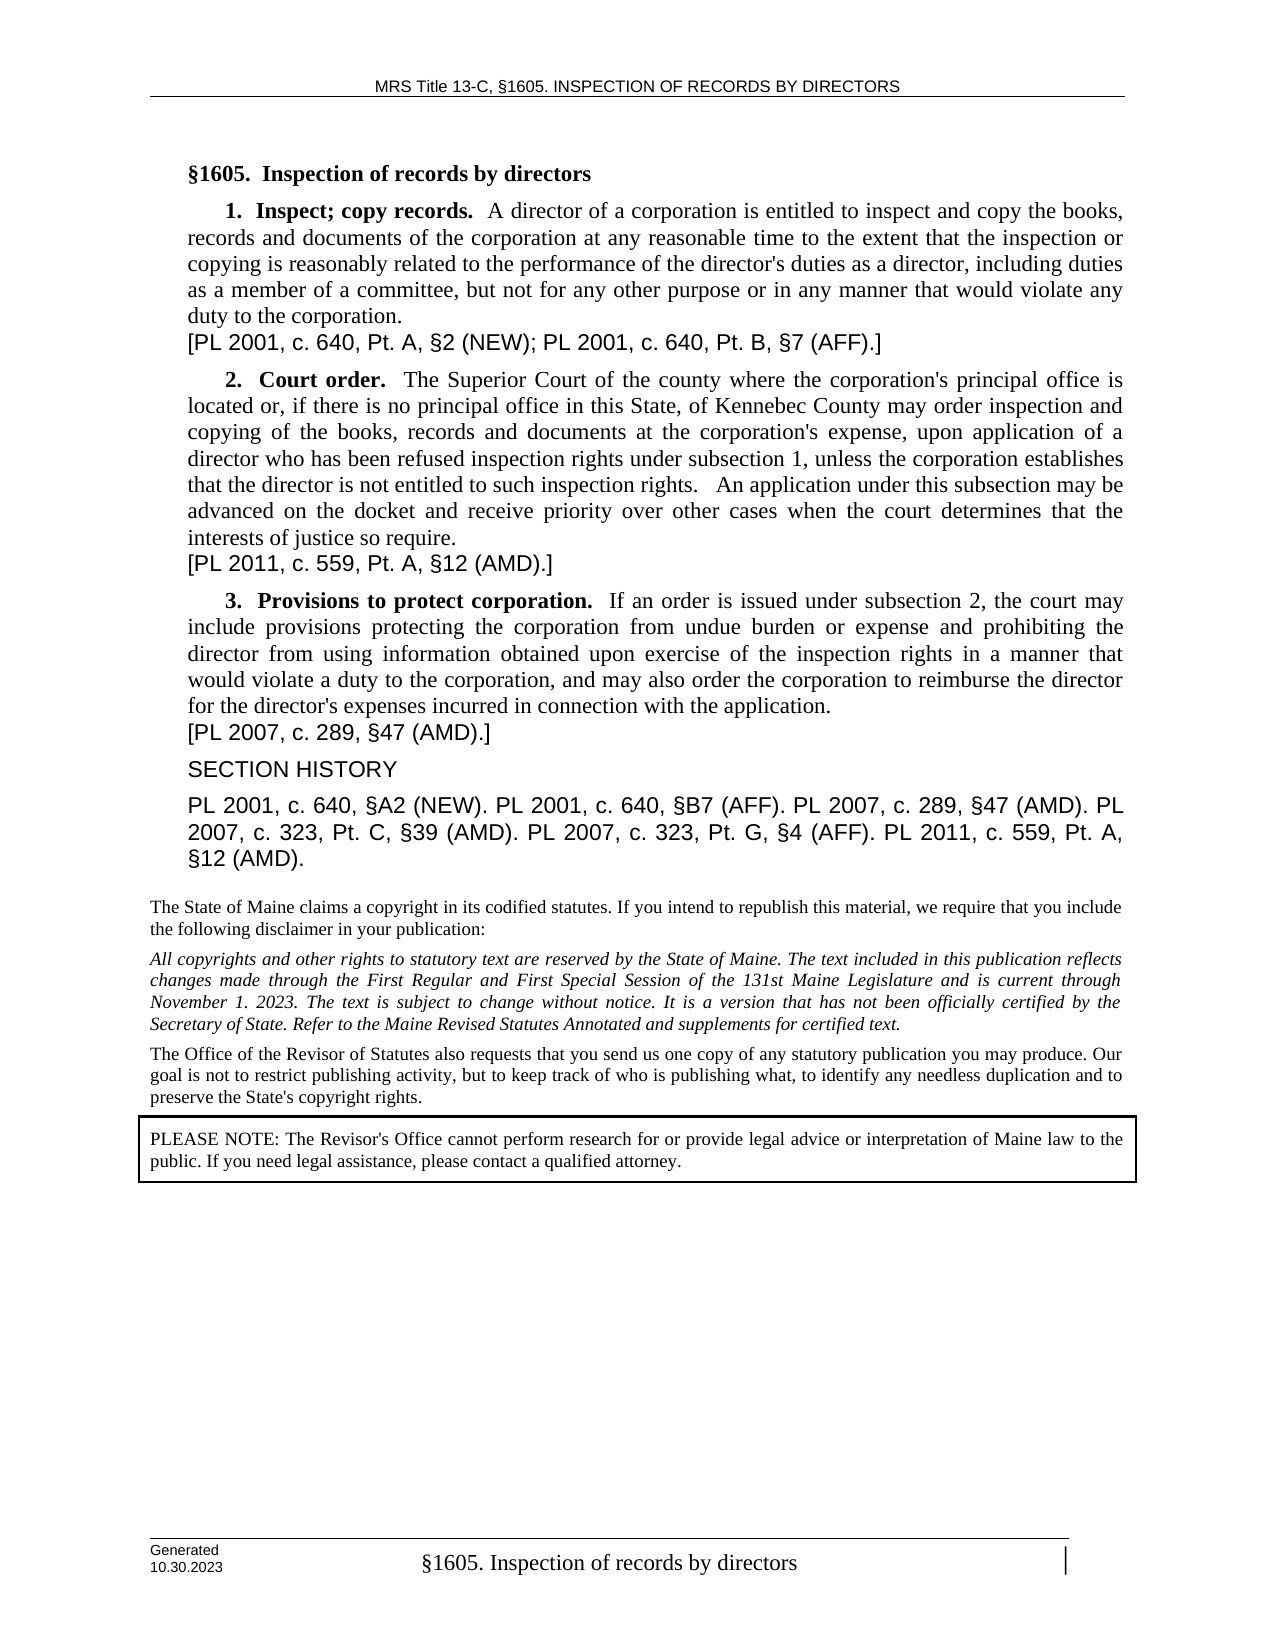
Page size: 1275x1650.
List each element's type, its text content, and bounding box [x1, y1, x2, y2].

text SECTION HISTORY [187, 756, 1125, 782]
text 1. Inspect; copy records. A director of a corporation is entitled to inspect and copy the books, records and documents of the corporation at any reasonable time to the extent that the inspection or copying is reasonably related to the performance of the director's duties as a director, including duties as a member of a committee, but not for any other purpose or in any manner that would violate any duty to the corporation. [187, 197, 1125, 329]
text PLEASE NOTE: The Revisor's Office cannot perform research for or provide legal advice or interpretation of Maine law to the public. If you need legal assistance, please contact a qualified attorney. [140, 1118, 1135, 1181]
text All copyrights and other rights to statutory text are reserved by the State of Maine. The text included in this publication reflects changes made through the First Regular and First Special Session of the 131st Maine Legislature and is current through November 1. 2023 . The text is subject to change without notice. It is a version that has not been officially certified by the Secretary of State. Refer to the Maine Revised Statutes Annotated and supplements for certified text. [150, 948, 1125, 1034]
text PL 2001, c. 640, §A2 (NEW). PL 2001, c. 640, §B7 (AFF). PL 2007, c. 289, §47 (AMD). PL 2007, c. 323, Pt. C, §39 (AMD). PL 2007, c. 323, Pt. G, §4 (AFF). PL 2011, c. 559, Pt. A, §12 (AMD). [187, 792, 1125, 871]
text 3. Provisions to protect corporation. If an order is issued under subsection 2, the court may include provisions protecting the corporation from undue burden or expense and prohibiting the director from using information obtained upon exercise of the inspection rights in a manner that would violate a duty to the corporation, and may also order the corporation to reimburse the director for the director's expenses incurred in connection with the application. [187, 587, 1125, 719]
text 2. Court order. The Superior Court of the county where the corporation's principal office is located or, if there is no principal office in this State, of Kennebec County may order inspection and copying of the books, records and documents at the corporation's expense, upon application of a director who has been refused inspection rights under subsection 1, unless the corporation establishes that the director is not entitled to such inspection rights. An application under this subsection may be advanced on the docket and receive priority over other cases when the court determines that the interests of justice so require. [187, 366, 1125, 550]
text [PL 2007, c. 289, §47 (AMD).] [187, 719, 1125, 745]
text §1605. Inspection of records by directors [187, 160, 1125, 187]
text The Office of the Revisor of Statutes also requests that you send us one copy of any statutory publication you may produce. Our goal is not to restrict publishing activity, but to keep track of who is publishing what, to identify any needless duplication and to preserve the State's copyright rights. [150, 1042, 1125, 1107]
text [PL 2011, c. 559, Pt. A, §12 (AMD).] [187, 550, 1125, 577]
text [PL 2001, c. 640, Pt. A, §2 (NEW); PL 2001, c. 640, Pt. B, §7 (AFF).] [187, 329, 1125, 355]
text The State of Maine claims a copyright in its codified statutes. If you intend to republish this material, we require that you include the following disclaimer in your publication: [150, 896, 1125, 939]
